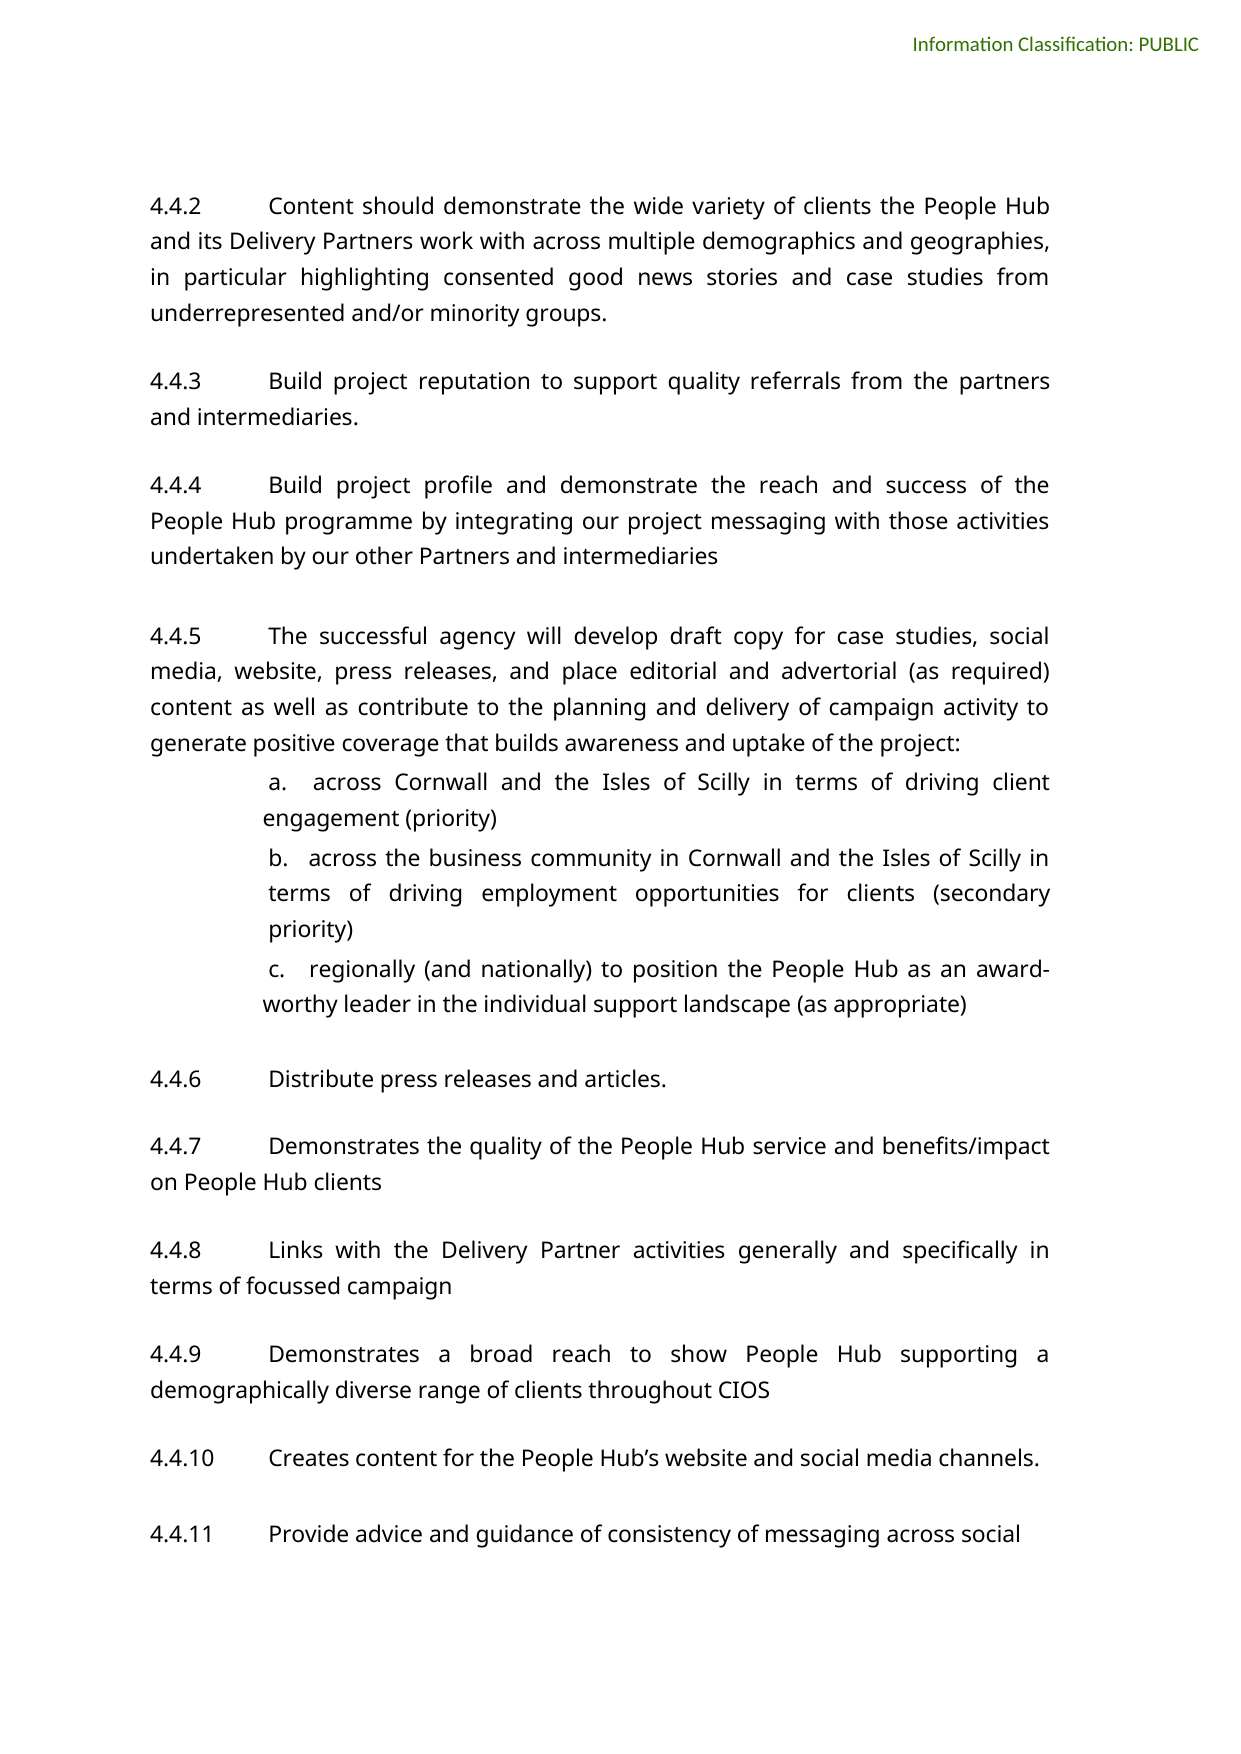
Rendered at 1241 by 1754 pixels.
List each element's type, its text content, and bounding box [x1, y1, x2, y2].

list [150, 1517, 1090, 1549]
list regionally (and nationally) to position the People Hub as an award-worthy leader in the individual support landscape (as appropriate) [262, 952, 1050, 1019]
list Demonstrates the quality of the People Hub service and benefits/impact on People Hub clients [150, 1130, 1050, 1197]
list Creates content for the People Hub’s website and social media channels. [150, 1442, 1050, 1473]
list Content should demonstrate the wide variety of clients the People Hub and its Delivery Partners work with across multiple demographics and geographies, in particular highlighting consented good news stories and case studies from underrepresented and/or minority groups. [150, 190, 1050, 328]
list across Cornwall and the Isles of Scilly in terms of driving client engagement (priority) [262, 766, 1050, 833]
list across the business community in Cornwall and the Isles of Scilly in terms of driving employment opportunities for clients (secondary priority) [268, 842, 1050, 944]
list Demonstrates a broad reach to show People Hub supporting a demographically diverse range of clients throughout CIOS [150, 1338, 1050, 1405]
list Build project reputation to support quality referrals from the partners and intermediaries. [150, 365, 1050, 432]
list Distribute press releases and articles. [150, 1063, 1090, 1095]
list Links with the Delivery Partner activities generally and specifically in terms of focussed campaign [150, 1234, 1050, 1301]
list The successful agency will develop draft copy for case studies, social media, website, press releases, and place editorial and advertorial (as required) content as well as contribute to the planning and delivery of campaign activity to generate positive coverage that builds awareness and uptake of the project: [150, 620, 1050, 758]
list Build project profile and demonstrate the reach and success of the People Hub programme by integrating our project messaging with those activities undertaken by our other Partners and intermediaries [150, 469, 1050, 572]
